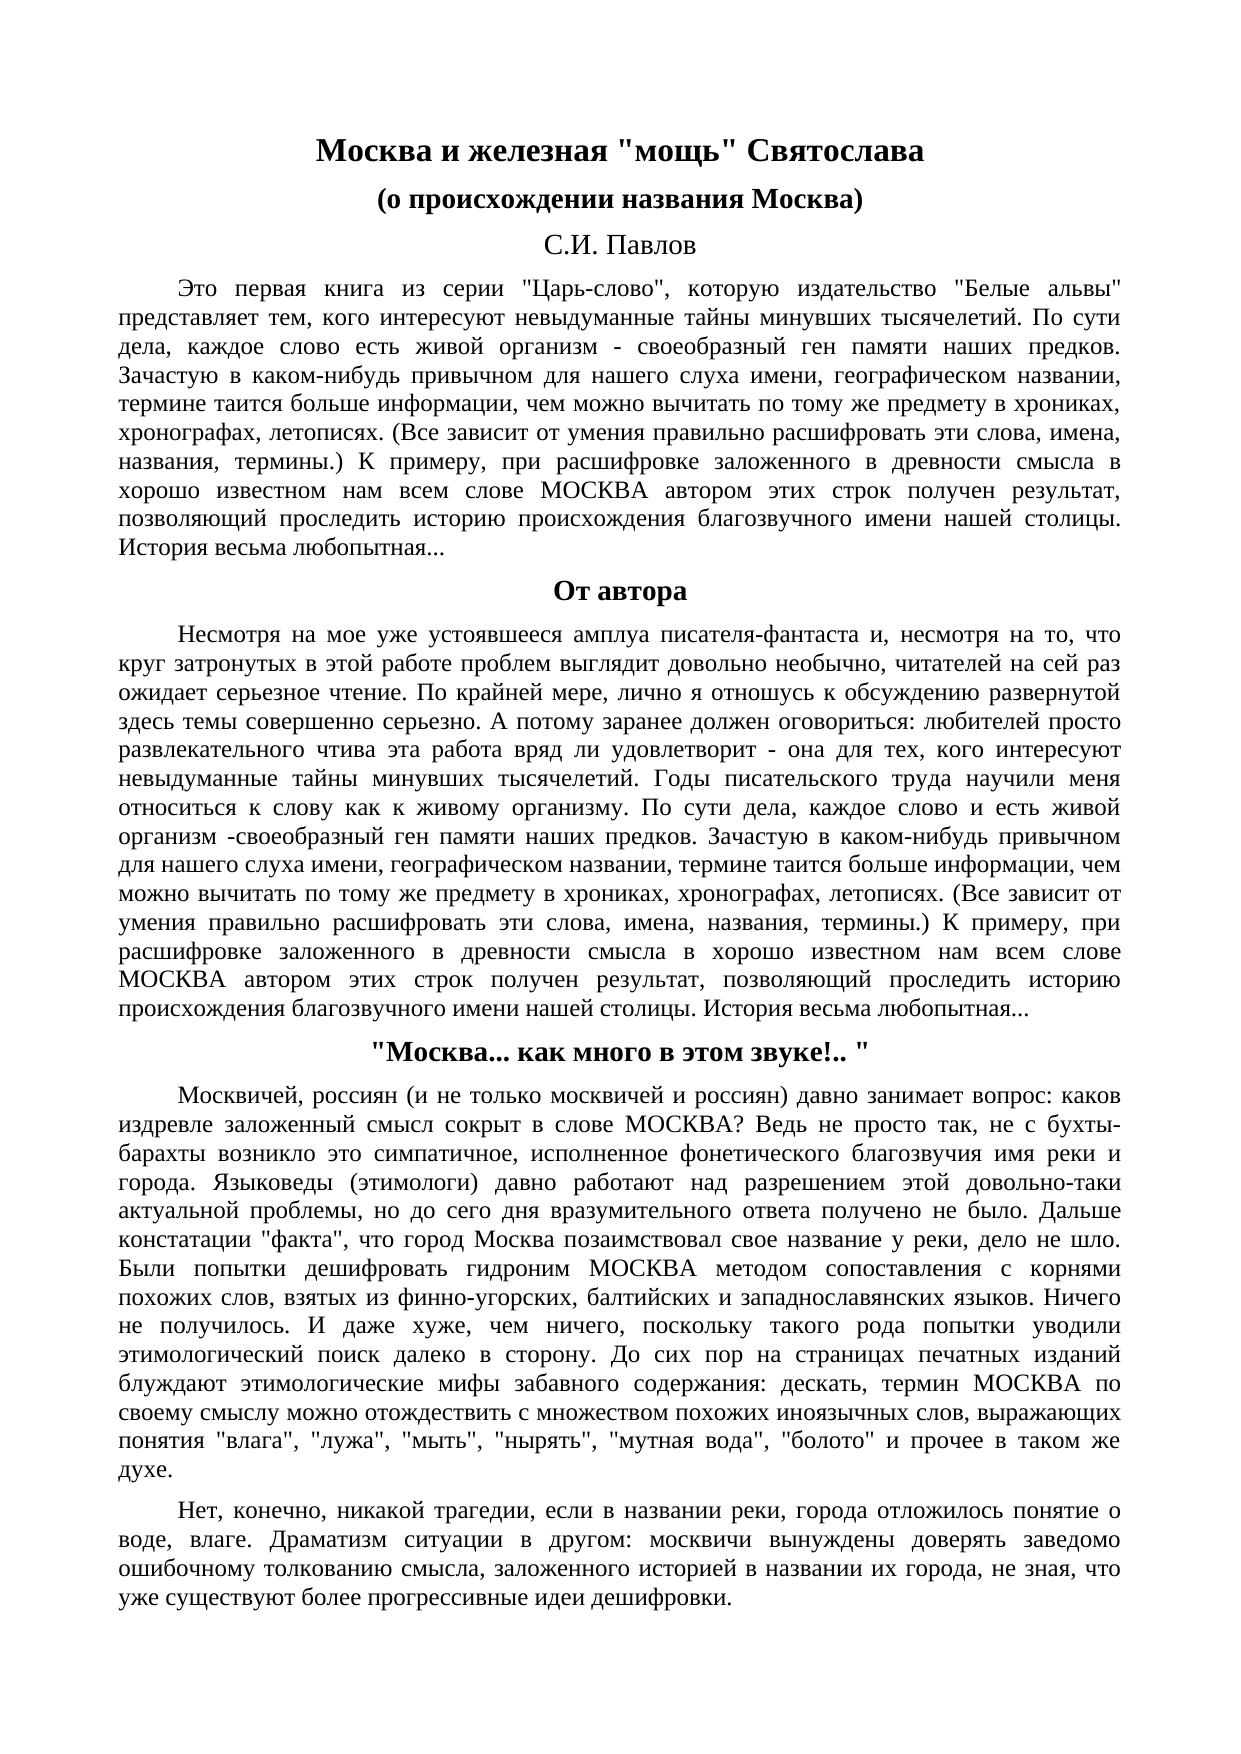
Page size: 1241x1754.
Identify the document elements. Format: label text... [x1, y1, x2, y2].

text Нет, конечно, никакой трагедии, если в названии реки, города отложилось понятие о воде, влаге. Драматизм ситуации в другом: москвичи вынуждены доверять заведомо ошибочному толкованию смысла, заложенного историей в названии их города, не зная, что уже существуют более прогрессивные идеи дешифровки. [118, 1496, 1122, 1611]
text Москва и железная "мощь" Святослава [118, 131, 1122, 169]
text (о происхождении названия Москва) [118, 181, 1122, 215]
text "Москва... как много в этом звуке!.. " [118, 1034, 1122, 1068]
text От автора [118, 573, 1122, 607]
text Это первая книга из серии "Царь-слово", которую издательство "Белые альвы" представляет тем, кого интересуют невыдуманные тайны минувших тысячелетий. По сути дела, каждое слово есть живой организм - своеобразный ген памяти наших предков. Зачастую в каком-нибудь привычном для нашего слуха имени, географическом названии, термине таится больше информации, чем можно вычитать по тому же предмету в хрониках, хронографах, летописях. (Все зависит от умения правильно расшифровать эти слова, имена, названия, термины.) К примеру, при расшифровке заложенного в древности смысла в хорошо известном нам всем слове МОСКВА автором этих строк получен результат, позволяющий проследить историю происхождения благозвучного имени нашей столицы. История весьма любопытная... [118, 273, 1122, 561]
text Несмотря на мое уже устоявшееся амплуа писателя-фантаста и, несмотря на то, что круг затронутых в этой работе проблем выглядит довольно необычно, читателей на сей раз ожидает серьезное чтение. По крайней мере, лично я отношусь к обсуждению развернутой здесь темы совершенно серьезно. А потому заранее должен оговориться: любителей просто развлекательного чтива эта работа вряд ли удовлетворит - она для тех, кого интересуют невыдуманные тайны минувших тысячелетий. Годы писательского труда научили меня относиться к слову как к живому организму. По сути дела, каждое слово и есть живой организм -своеобразный ген памяти наших предков. Зачастую в каком-нибудь привычном для нашего слуха имени, географическом названии, термине таится больше информации, чем можно вычитать по тому же предмету в хрониках, хронографах, летописях. (Все зависит от умения правильно расшифровать эти слова, имена, названия, термины.) К примеру, при расшифровке заложенного в древности смысла в хорошо известном нам всем слове МОСКВА автором этих строк получен результат, позволяющий проследить историю происхождения благозвучного имени нашей столицы. История весьма любопытная... [118, 619, 1122, 1022]
text С.И. Павлов [118, 227, 1122, 261]
text Москвичей, россиян (и не только москвичей и россиян) давно занимает вопрос: каков издревле заложенный смысл сокрыт в слове МОСКВА? Ведь не просто так, не с бухты-барахты возникло это симпатичное, исполненное фонетического благозвучия имя реки и города. Языковеды (этимологи) давно работают над разрешением этой довольно-таки актуальной проблемы, но до сего дня вразумительного ответа получено не было. Дальше констатации "факта", что город Москва позаимствовал свое название у реки, дело не шло. Были попытки дешифровать гидроним МОСКВА методом сопоставления с корнями похожих слов, взятых из финно-угорских, балтийских и западнославянских языков. Ничего не получилось. И даже хуже, чем ничего, поскольку такого рода попытки уводили этимологический поиск далеко в сторону. До сих пор на страницах печатных изданий блуждают этимологические мифы забавного содержания: дескать, термин МОСКВА по своему смыслу можно отождествить с множеством похожих иноязычных слов, выражающих понятия "влага", "лужа", "мыть", "нырять", "мутная вода", "болото" и прочее в таком же духе. [118, 1081, 1122, 1483]
